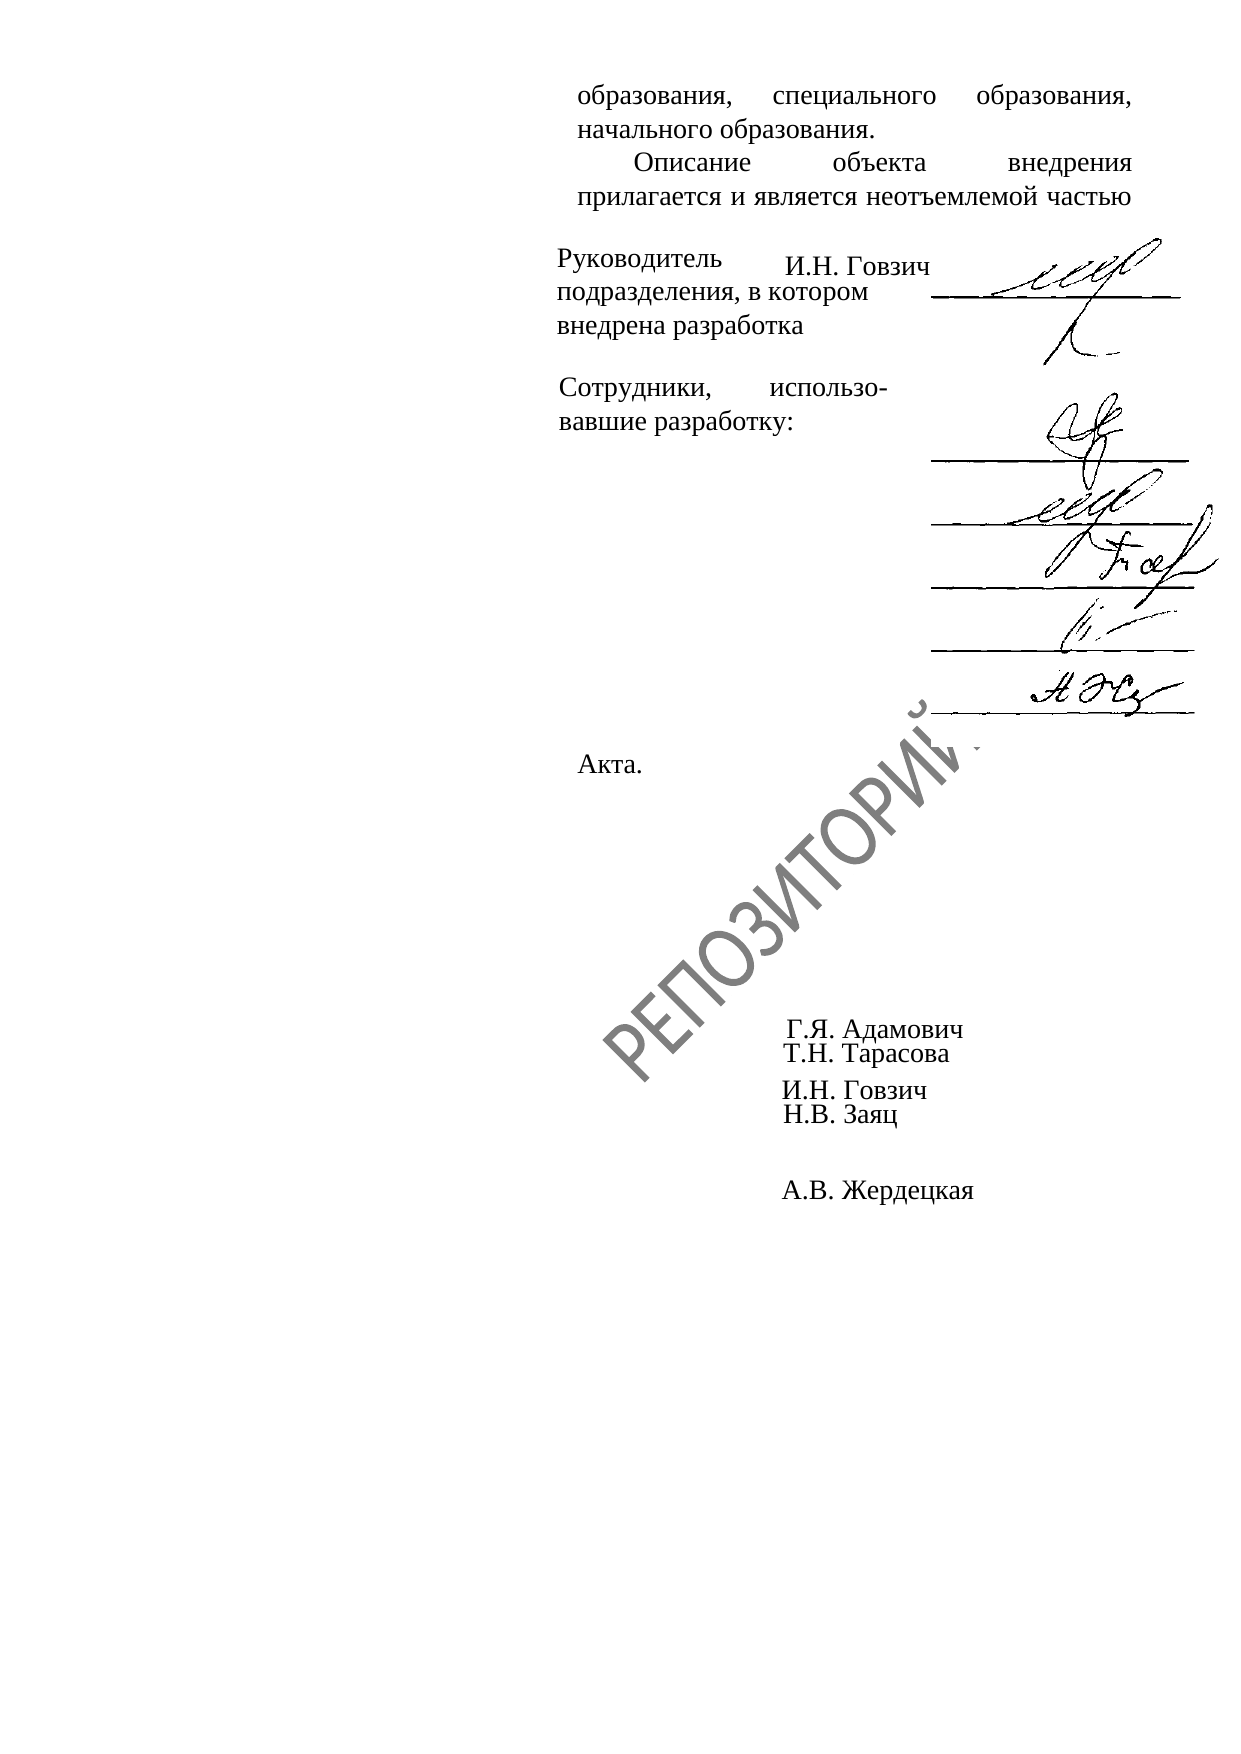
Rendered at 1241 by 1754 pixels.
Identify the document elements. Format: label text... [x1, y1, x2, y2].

text Г.Я. Адамович [786, 1016, 969, 1044]
text А.В. Жердецкая [781, 1177, 994, 1205]
text И.Н. Говзич [781, 1077, 964, 1105]
text Руководитель подразделения, в котором внедрена разработка [557, 240, 878, 341]
text И.Н. Говзич [784, 253, 967, 281]
text Описание объекта внедрения прилагается и является неотъемлемой частью Акта. [577, 145, 1133, 253]
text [577, 78, 1133, 145]
text Описание объекта внедрения прилагается и является неотъемлемой частью Акта. [577, 281, 1133, 780]
text Сотрудники, использовавшие разработку: [559, 369, 888, 437]
picture [931, 238, 1240, 747]
text Т.Н. Тарасова [783, 1040, 966, 1068]
text Н.В. Заяц [783, 1101, 966, 1129]
